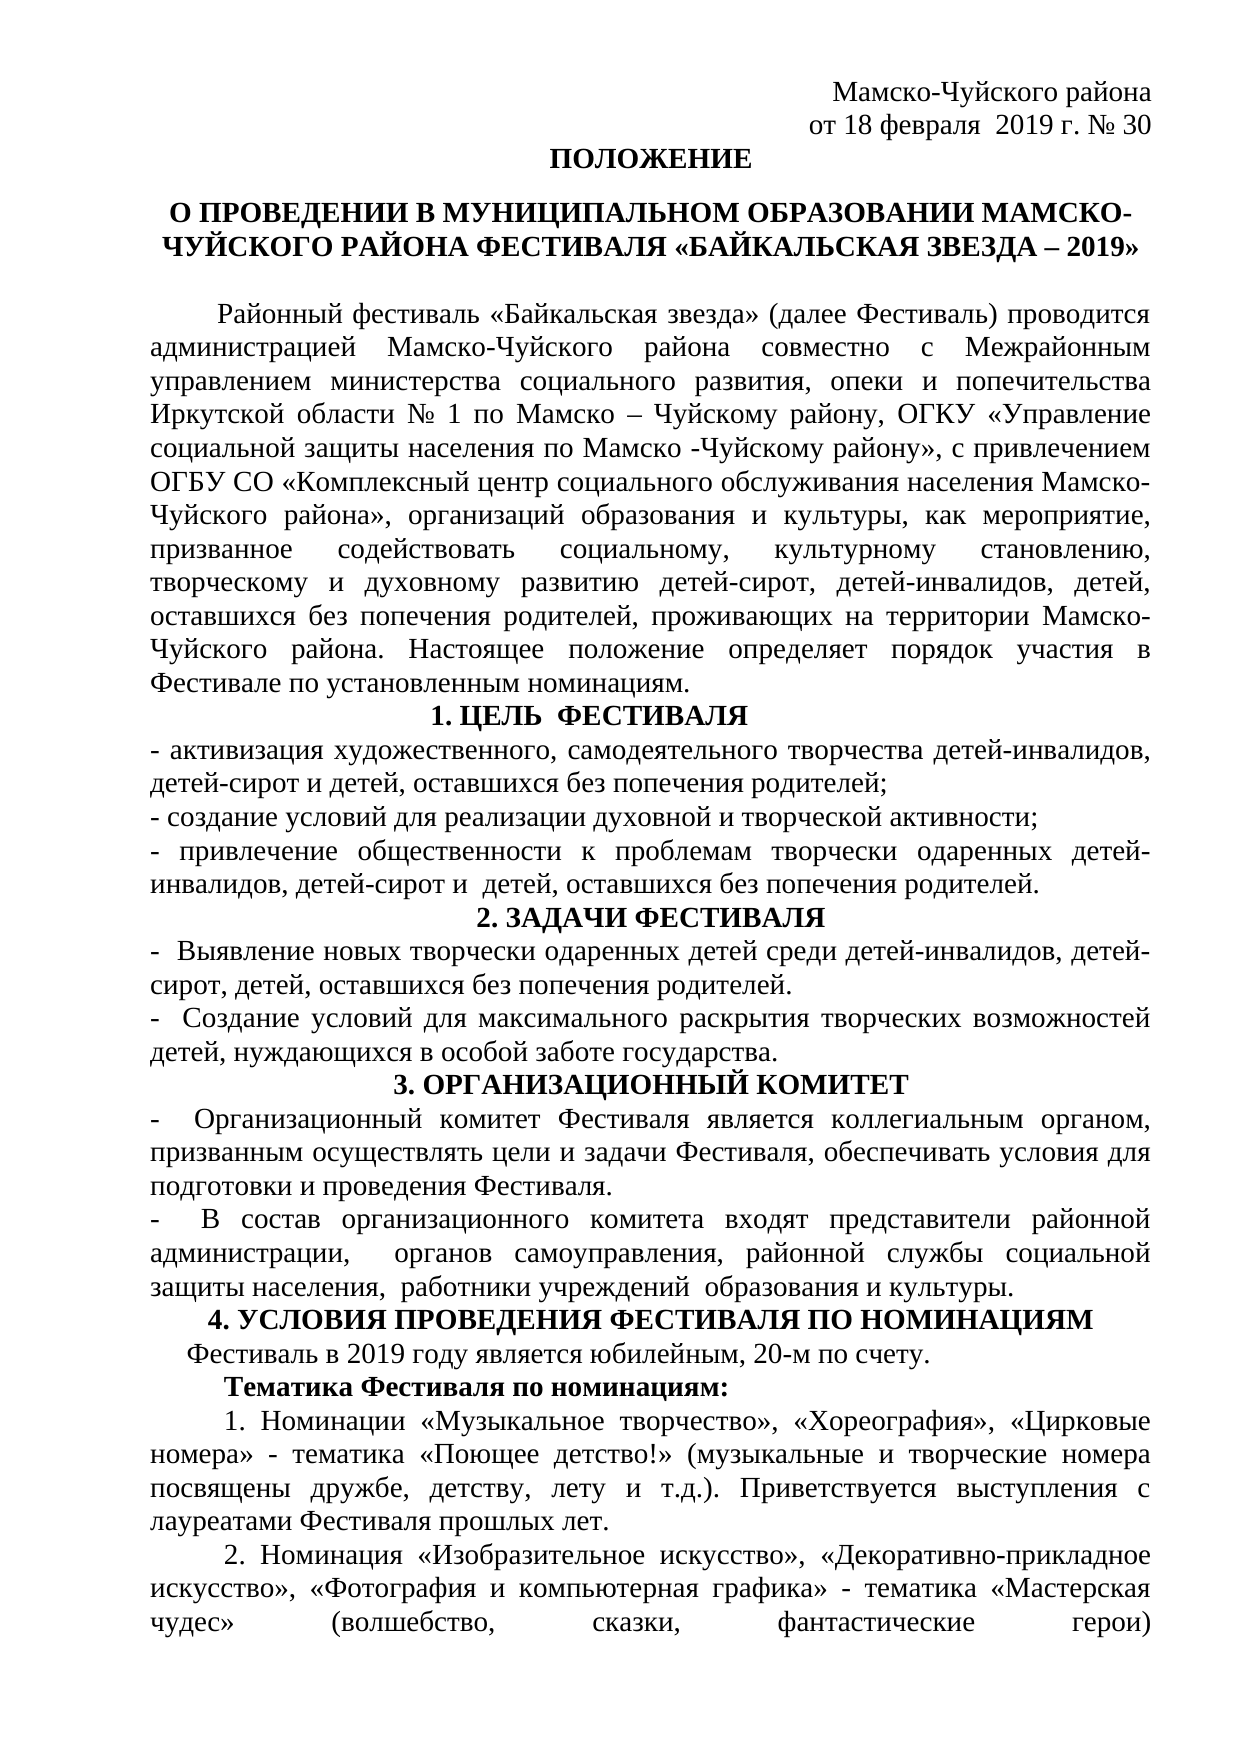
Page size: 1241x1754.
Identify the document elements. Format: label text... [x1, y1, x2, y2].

text Мамско-Чуйского района [150, 74, 1152, 107]
text ПОЛОЖЕНИЕ [150, 141, 1152, 174]
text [150, 1537, 1152, 1638]
text - Организационный комитет Фестиваля является коллегиальным органом, призванным осуществлять цели и задачи Фестиваля, обеспечивать условия для подготовки и проведения Фестиваля. [150, 1101, 1152, 1202]
text 4. УСЛОВИЯ ПРОВЕДЕНИЯ ФЕСТИВАЛЯ ПО НОМИНАЦИЯМ [150, 1302, 1152, 1336]
text - Выявление новых творчески одаренных детей среди детей-инвалидов, детей-сирот, детей, оставшихся без попечения родителей. [150, 933, 1152, 1000]
text 1. Номинации «Музыкальное творчество», «Хореография», «Цирковые номера» - тематика «Поющее детство!» (музыкальные и творческие номера посвящены дружбе, детству, лету и т.д.). Приветствуется выступления с лауреатами Фестиваля прошлых лет. [150, 1403, 1152, 1537]
text 2. ЗАДАЧИ ФЕСТИВАЛЯ [150, 900, 1152, 933]
text - В состав организационного комитета входят представители районной администрации, органов самоуправления, районной службы социальной защиты населения, работники учреждений образования и культуры. [150, 1202, 1152, 1302]
text - создание условий для реализации духовной и творческой активности; [150, 799, 1152, 833]
text 3. ОРГАНИЗАЦИОННЫЙ КОМИТЕТ [150, 1067, 1152, 1101]
text от 18 февраля 2019 г. № 30 [150, 107, 1152, 141]
text - Создание условий для максимального раскрытия творческих возможностей детей, нуждающихся в особой заботе государства. [150, 1000, 1152, 1067]
text Тематика Фестиваля по номинациям: [150, 1369, 1152, 1403]
text - активизация художественного, самодеятельного творчества детей-инвалидов, детей-сирот и детей, оставшихся без попечения родителей; [150, 732, 1152, 799]
text Фестиваль в 2019 году является юбилейным, 20-м по счету. [150, 1336, 1152, 1369]
text - привлечение общественности к проблемам творчески одаренных детей-инвалидов, детей-сирот и детей, оставшихся без попечения родителей. [150, 833, 1152, 900]
text Районный фестиваль «Байкальская звезда» (далее Фестиваль) проводится администрацией Мамско-Чуйского района совместно с Межрайонным управлением министерства социального развития, опеки и попечительства Иркутской области № 1 по Мамско – Чуйскому району, ОГКУ «Управление социальной защиты населения по Мамско -Чуйскому району», с привлечением ОГБУ СО «Комплексный центр социального обслуживания населения Мамско-Чуйского района», организаций образования и культуры, как мероприятие, призванное содействовать социальному, культурному становлению, творческому и духовному развитию детей-сирот, детей-инвалидов, детей, оставшихся без попечения родителей, проживающих на территории Мамско-Чуйского района. Настоящее положение определяет порядок участия в Фестивале по установленным номинациям. [150, 296, 1152, 698]
text 1. ЦЕЛЬ ФЕСТИВАЛЯ [262, 698, 1152, 732]
title О ПРОВЕДЕНИИ В МУНИЦИПАЛЬНОМ ОБРАЗОВАНИИ МАМСКО-ЧУЙСКОГО РАЙОНА ФЕСТИВАЛЯ «БАЙКАЛЬСКАЯ ЗВЕЗДА – 2019» [150, 195, 1152, 262]
